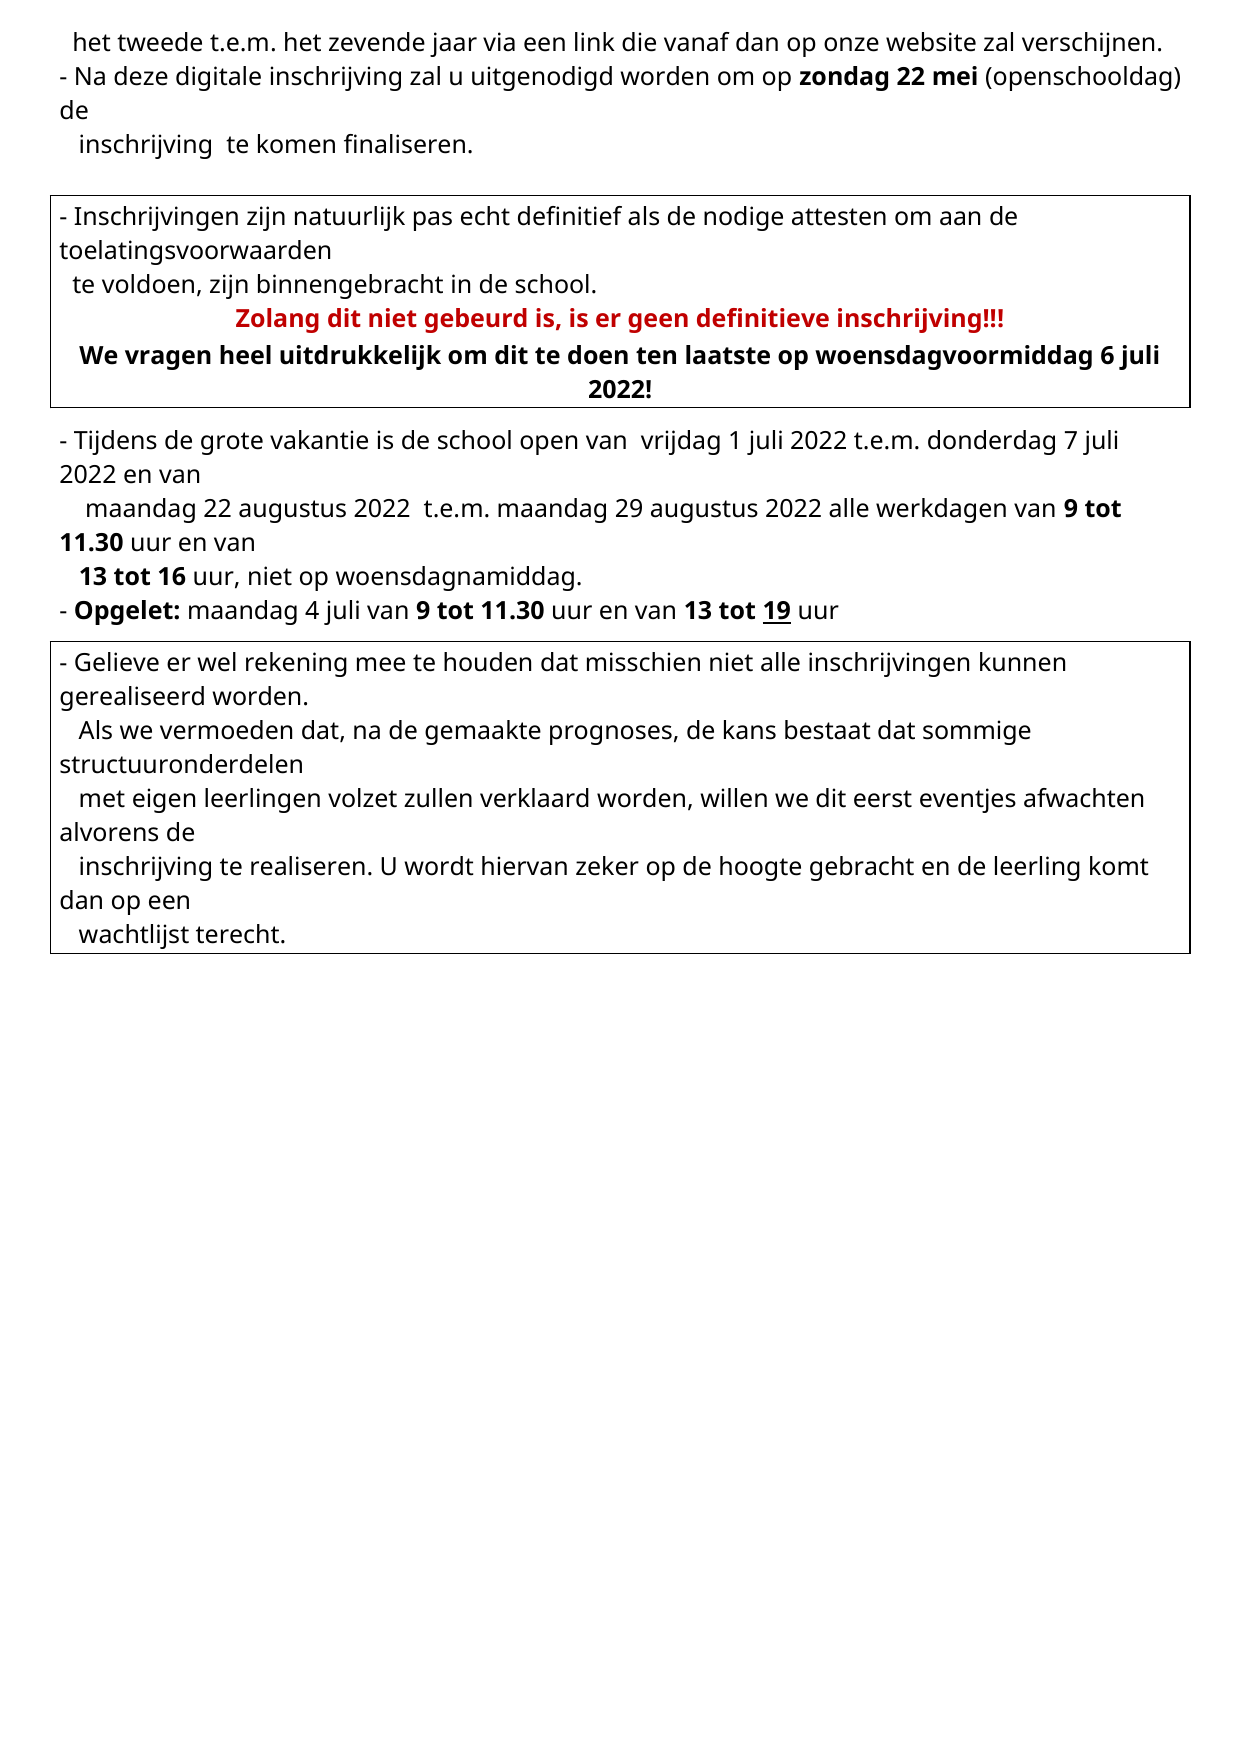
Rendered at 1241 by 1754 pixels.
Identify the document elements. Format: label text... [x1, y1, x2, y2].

text - Gelieve er wel rekening mee te houden dat misschien niet alle inschrijvingen kunnen gerealiseerd worden. [51, 642, 1189, 712]
text Als we vermoeden dat, na de gemaakte prognoses, de kans bestaat dat sommige structuuronderdelen [59, 712, 1181, 781]
text - Na deze digitale inschrijving zal u uitgenodigd worden om op zondag 22 mei (openschooldag) de [59, 59, 1181, 127]
text - Tijdens de grote vakantie is de school open van vrijdag 1 juli 2022 t.e.m. donderdag 7 juli 2022 en van [59, 423, 1181, 491]
text met eigen leerlingen volzet zullen verklaard worden, willen we dit eerst eventjes afwachten alvorens de [59, 781, 1181, 849]
text inschrijving te realiseren. U wordt hiervan zeker op de hoogte gebracht en de leerling komt dan op een [59, 849, 1181, 914]
text We vragen heel uitdrukkelijk om dit te doen ten laatste op woensdagvoormiddag 6 juli 2022! [51, 334, 1189, 407]
text maandag 22 augustus 2022 t.e.m. maandag 29 augustus 2022 alle werkdagen van 9 tot 11.30 uur en van [59, 491, 1181, 559]
text inschrijving te komen finaliseren. [59, 127, 1181, 161]
text te voldoen, zijn binnengebracht in de school. [59, 266, 1181, 300]
text Zolang dit niet gebeurd is, is er geen definitieve inschrijving!!! [59, 300, 1181, 334]
text wachtlijst terecht. [51, 914, 1189, 953]
text het tweede t.e.m. het zevende jaar via een link die vanaf dan op onze website zal verschijnen. [59, 25, 1181, 59]
text - Inschrijvingen zijn natuurlijk pas echt definitief als de nodige attesten om aan de toelatingsvoorwaarden [51, 196, 1189, 266]
text 13 tot 16 uur, niet op woensdagnamiddag. [59, 559, 1181, 593]
text - Opgelet: maandag 4 juli van 9 tot 11.30 uur en van 13 tot 19 uur [59, 593, 1181, 627]
